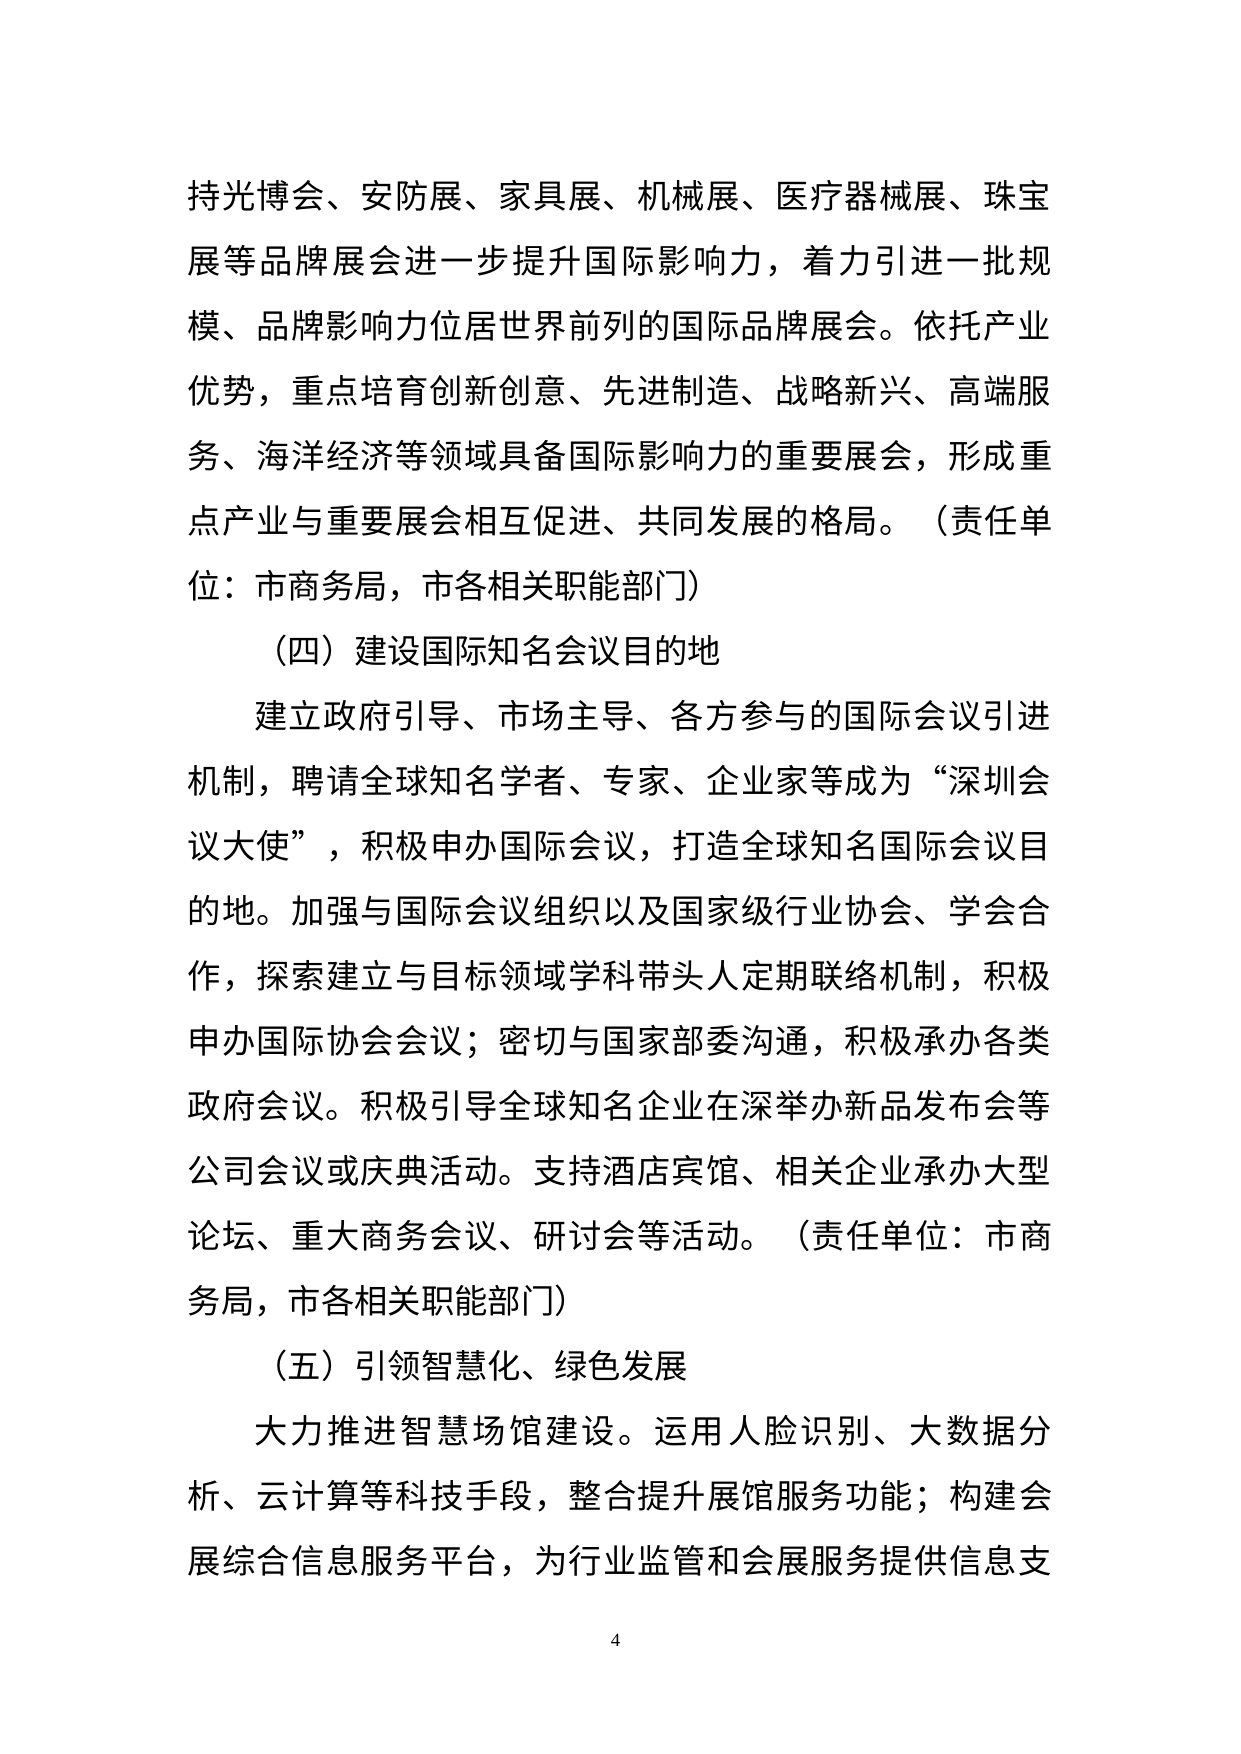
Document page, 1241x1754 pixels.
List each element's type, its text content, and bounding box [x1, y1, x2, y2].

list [187, 162, 1053, 617]
list 建立政府引导、市场主导、各方参与的国际会议引进机制，聘请全球知名学者、专家、企业家等成为“深圳会议大使”，积极申办国际会议，打造全球知名国际会议目的地。加强与国际会议组织以及国家级行业协会、学会合作，探索建立与目标领域学科带头人定期联络机制，积极申办国际协会会议；密切与国家部委沟通，积极承办各类政府会议。积极引导全球知名企业在深举办新品发布会等公司会议或庆典活动。支持酒店宾馆、相关企业承办大型论坛、重大商务会议、研讨会等活动。（责任单位：市商务局，市各相关职能部门） [187, 682, 1053, 1332]
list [187, 1397, 1053, 1592]
list 引领智慧化、绿色发展 [187, 1332, 1053, 1397]
list 建设国际知名会议目的地 [187, 617, 1053, 682]
